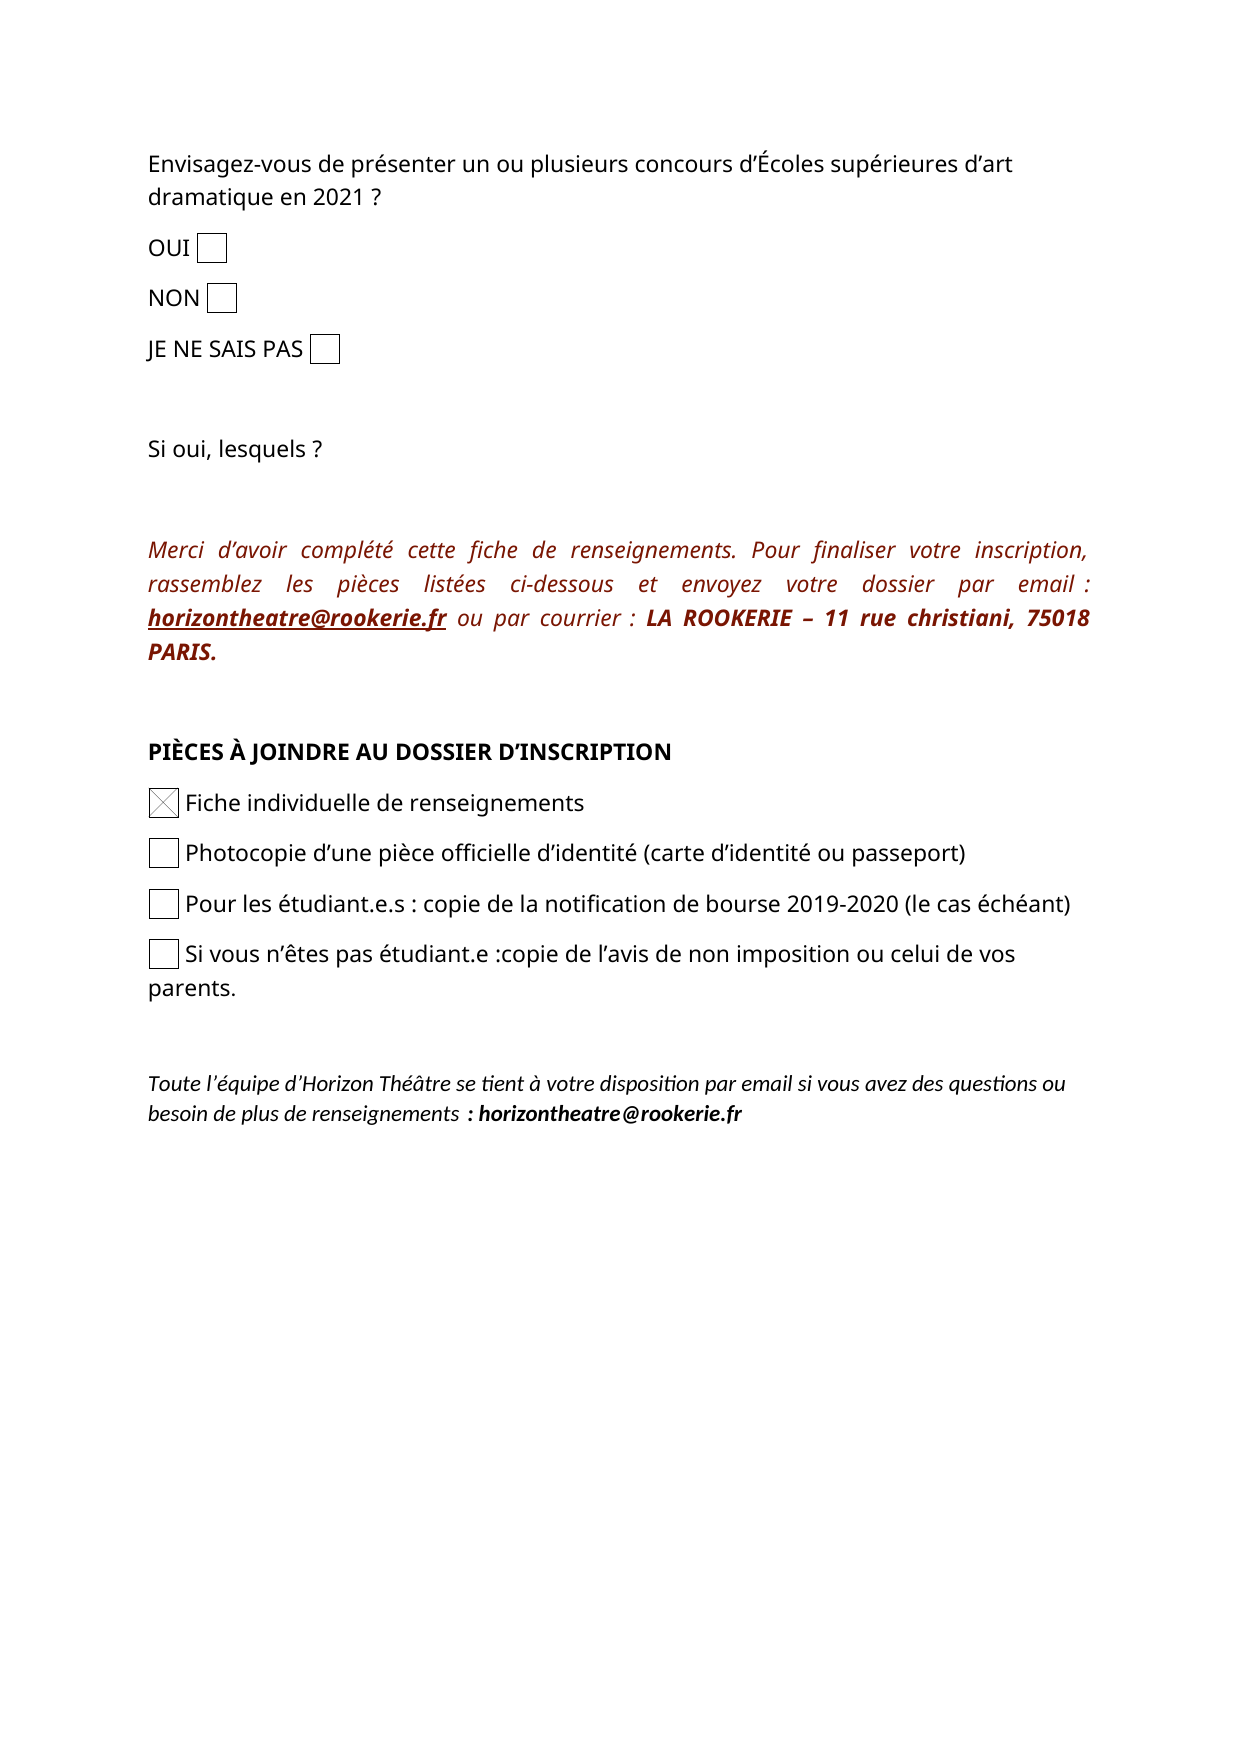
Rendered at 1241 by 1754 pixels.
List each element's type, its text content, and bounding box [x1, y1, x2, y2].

text Fiche individuelle de renseignements [178, 787, 1093, 818]
text Envisagez-vous de présenter un ou plusieurs concours d’Écoles supérieures d’art dramatique en 2021 ? [148, 148, 1093, 213]
text OUI [148, 232, 1093, 263]
text Pour les étudiant.e.s : copie de la notification de bourse 2019-2020 (le cas échéant) [148, 888, 1093, 919]
text PIÈCES À JOINDRE AU DOSSIER D’INSCRIPTION [148, 736, 1093, 768]
text Merci d’avoir complété cette fiche de renseignements. Pour finaliser votre inscription, rassemblez les pièces listées ci-dessous et envoyez votre dossier par email : horizontheatre@rookerie.fr ou par courrier : LA ROOKERIE – 11 rue christiani, 75018 PARIS. [148, 534, 1093, 667]
text NON [148, 282, 1093, 313]
text Toute l’équipe d’Horizon Théâtre se tient à votre disposition par email si vous avez des questions ou besoin de plus de renseignements : horizontheatre@rookerie.fr [148, 1069, 1093, 1127]
text Photocopie d’une pièce officielle d’identité (carte d’identité ou passeport) [148, 837, 1093, 868]
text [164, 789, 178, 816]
text Si vous n’êtes pas étudiant.e :copie de l’avis de non imposition ou celui de vos parents. [148, 938, 1093, 1003]
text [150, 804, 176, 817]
text JE NE SAIS PAS [148, 333, 1093, 364]
text Si oui, lesquels ? [148, 433, 1093, 465]
